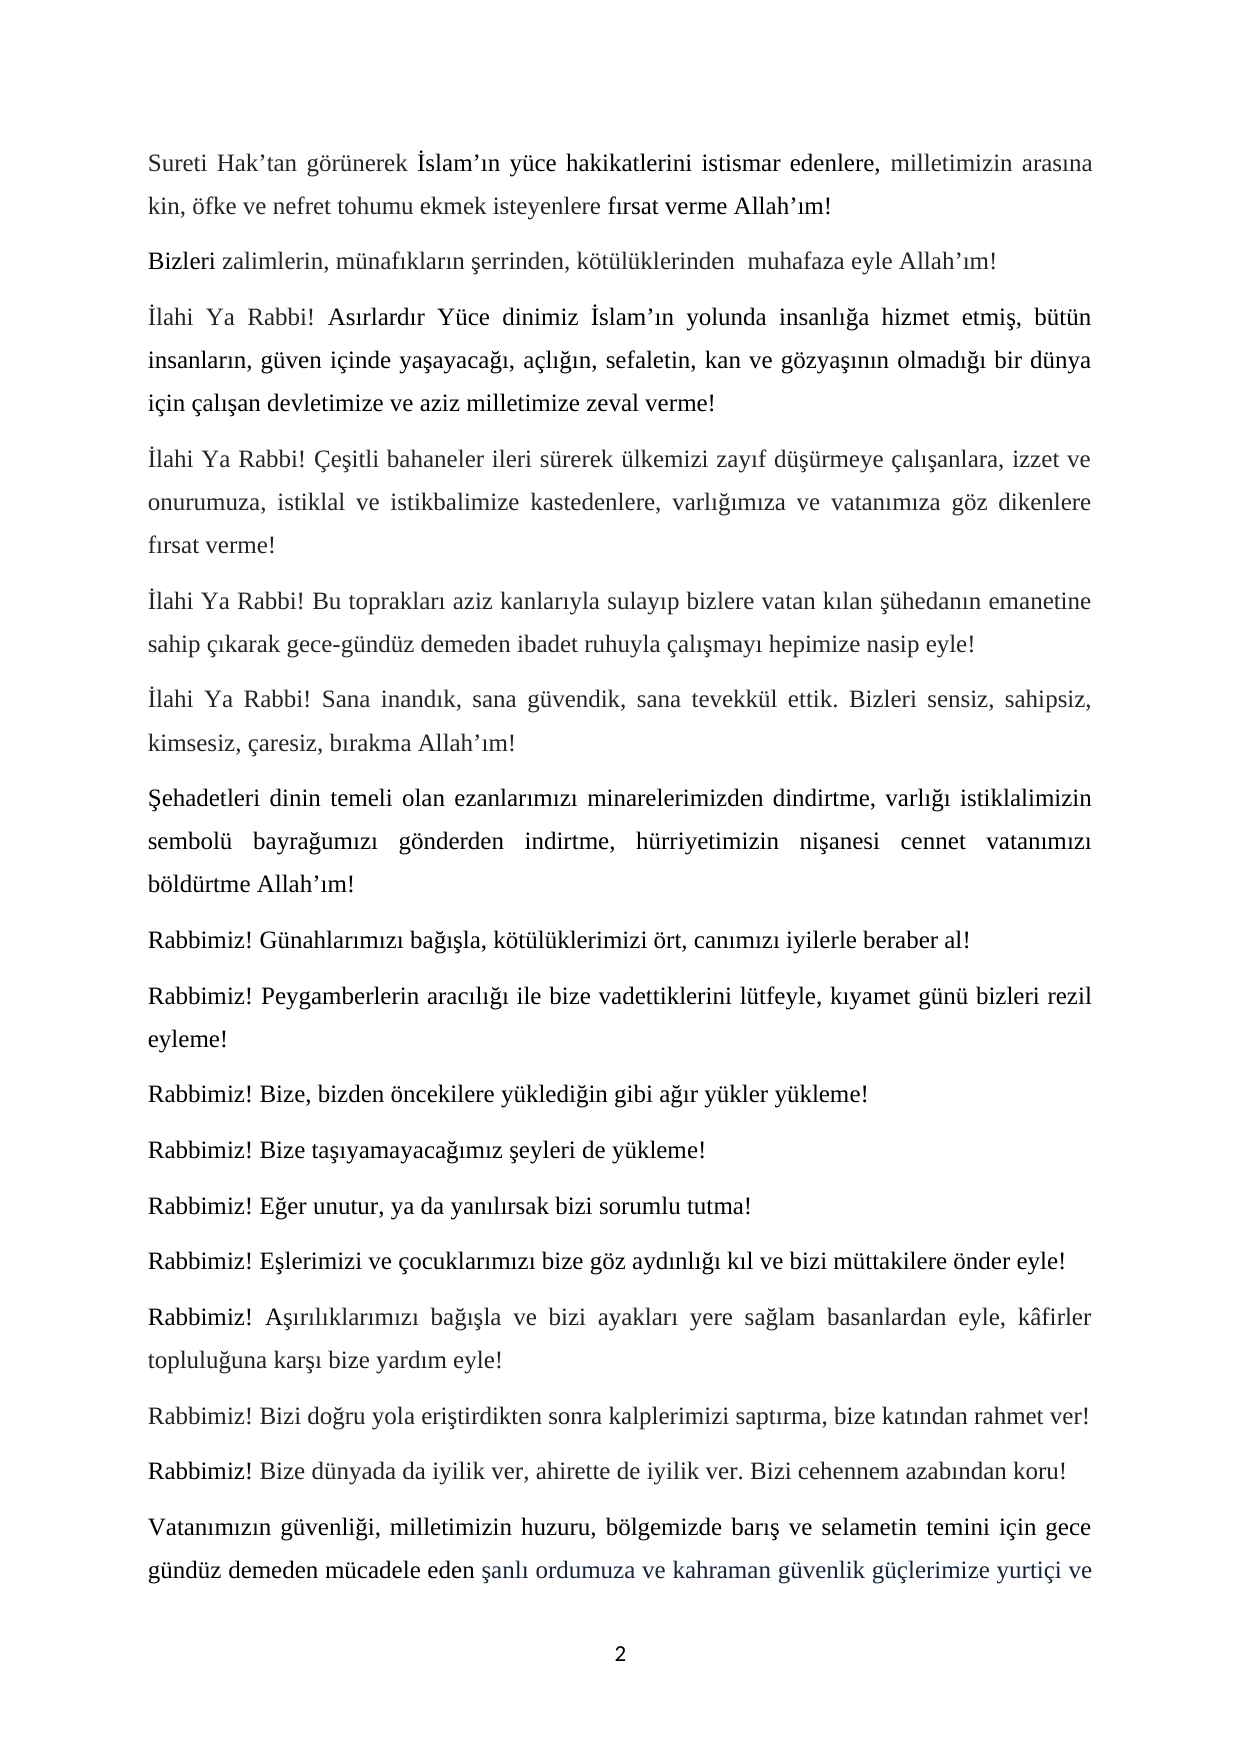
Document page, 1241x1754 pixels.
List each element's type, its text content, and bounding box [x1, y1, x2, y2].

text Rabbimiz! Eğer unutur, ya da yanılırsak bizi sorumlu tutma! [148, 1191, 1093, 1219]
text Rabbimiz! Bize dünyada da iyilik ver, ahirette de iyilik ver. Bizi cehennem azabından koru! [148, 1456, 1093, 1485]
text Rabbimiz! Bizi doğru yola eriştirdikten sonra kalplerimizi saptırma, bize katından rahmet ver! [148, 1401, 1093, 1429]
text İlahi Ya Rabbi! Asırlardır Yüce dinimiz İslam’ın yolunda insanlığa hizmet etmiş, bütün insanların, güven içinde yaşayacağı, açlığın, sefaletin, kan ve gözyaşının olmadığı bir dünya için çalışan devletimize ve aziz milletimize zeval verme! [148, 302, 1093, 417]
text Rabbimiz! Aşırılıklarımızı bağışla ve bizi ayakları yere sağlam basanlardan eyle, kâfirler topluluğuna karşı bize yardım eyle! [148, 1302, 1093, 1374]
text Sureti Hak’tan görünerek İslam’ın yüce hakikatlerini istismar edenlere, milletimizin arasına kin, öfke ve nefret tohumu ekmek isteyenlere fırsat verme Allah’ım! [148, 148, 1093, 219]
text Rabbimiz! Bize taşıyamayacağımız şeyleri de yükleme! [148, 1135, 1093, 1164]
text İlahi Ya Rabbi! Sana inandık, sana güvendik, sana tevekkül ettik. Bizleri sensiz, sahipsiz, kimsesiz, çaresiz, bırakma Allah’ım! [148, 684, 1093, 756]
text Bizleri zalimlerin, münafıkların şerrinden, kötülüklerinden muhafaza eyle Allah’ım! [148, 246, 1093, 275]
text Rabbimiz! Peygamberlerin aracılığı ile bize vadettiklerini lütfeyle, kıyamet günü bizleri rezil eyleme! [148, 981, 1093, 1053]
text Rabbimiz! Günahlarımızı bağışla, kötülüklerimizi ört, canımızı iyilerle beraber al! [148, 925, 1093, 954]
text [148, 1541, 1093, 1584]
text Şehadetleri dinin temeli olan ezanlarımızı minarelerimizden dindirtme, varlığı istiklalimizin sembolü bayrağumızı gönderden indirtme, hürriyetimizin nişanesi cennet vatanımızı böldürtme Allah’ım! [148, 783, 1093, 898]
text İlahi Ya Rabbi! Çeşitli bahaneler ileri sürerek ülkemizi zayıf düşürmeye çalışanlara, izzet ve onurumuza, istiklal ve istikbalimize kastedenlere, varlığımıza ve vatanımıza göz dikenlere fırsat verme! [148, 444, 1093, 559]
text Rabbimiz! Eşlerimizi ve çocuklarımızı bize göz aydınlığı kıl ve bizi müttakilere önder eyle! [148, 1246, 1093, 1275]
text İlahi Ya Rabbi! Bu toprakları aziz kanlarıyla sulayıp bizlere vatan kılan şühedanın emanetine sahip çıkarak gece-gündüz demeden ibadet ruhuyla çalışmayı hepimize nasip eyle! [148, 586, 1093, 658]
text Rabbimiz! Bize, bizden öncekilere yüklediğin gibi ağır yükler yükleme! [148, 1079, 1093, 1108]
